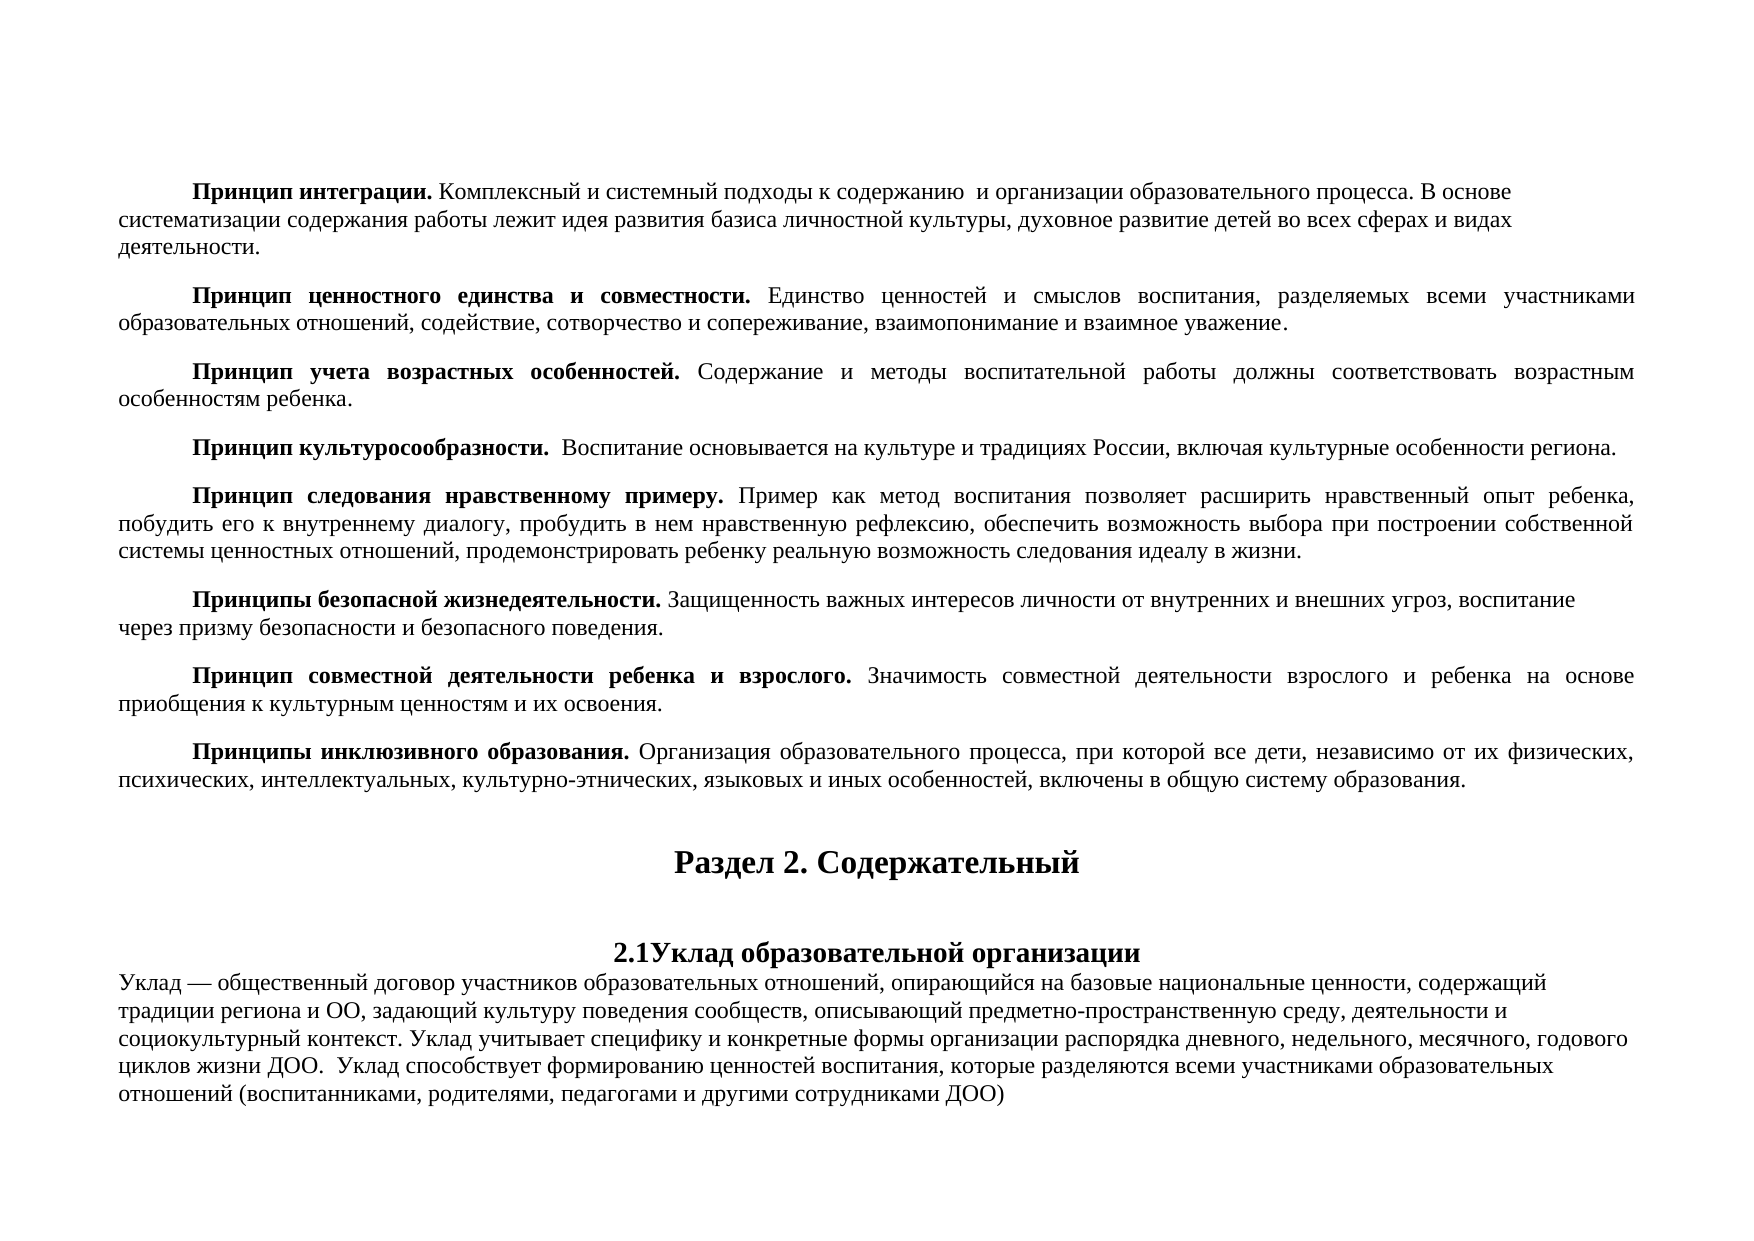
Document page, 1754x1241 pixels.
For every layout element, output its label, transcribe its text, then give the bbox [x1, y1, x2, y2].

text Принцип совместной деятельности ребенка и взрослого. Значимость совместной деятельности взрослого и ребенка на основе приобщения к культурным ценностям и их освоения. [118, 661, 1636, 716]
subtitle Раздел 2. Содержательный [118, 842, 1636, 881]
text Принцип учета возрастных особенностей. Содержание и методы воспитательной работы должны соответствовать возрастным особенностям ребенка. [118, 357, 1636, 412]
text Уклад — общественный договор участников образовательных отношений, опирающийся на базовые национальные ценности, содержащий традиции региона и ОО, задающий культуру поведения сообществ, описывающий предметно-пространственную среду, деятельности и социокультурный контекст. Уклад учитывает специфику и конкретные формы организации распорядка дневного, недельного, месячного, годового циклов жизни ДОО. Уклад способствует формированию ценностей воспитания, которые разделяются всеми участниками образовательных отношений (воспитанниками, родителями, педагогами и другими сотрудниками ДОО) [118, 968, 1636, 1106]
text Принципы безопасной жизнедеятельности. Защищенность важных интересов личности от внутренних и внешних угроз, воспитание через призму безопасности и безопасного поведения. [118, 585, 1636, 640]
text Принцип интеграции. Комплексный и системный подходы к содержанию и организации образовательного процесса. В основе систематизации содержания работы лежит идея развития базиса личностной культуры, духовное развитие детей во всех сферах и видах деятельности. [118, 177, 1636, 260]
text Принципы инклюзивного образования. Организация образовательного процесса, при которой все дети, независимо от их физических, психических, интеллектуальных, культурно-этнических, языковых и иных особенностей, включены в общую систему образования. [118, 737, 1636, 792]
text Принцип ценностного единства и совместности. Единство ценностей и смыслов воспитания, разделяемых всеми участниками образовательных отношений, содействие, сотворчество и сопереживание, взаимопонимание и взаимное уважение. [118, 281, 1636, 336]
text Принцип следования нравственному примеру. Пример как метод воспитания позволяет расширить нравственный опыт ребенка, побудить его к внутреннему диалогу, пробудить в нем нравственную рефлексию, обеспечить возможность выбора при построении собственной системы ценностных отношений, продемонстрировать ребенку реальную возможность следования идеалу в жизни. [118, 481, 1636, 564]
text 2.1Уклад образовательной организации [118, 935, 1636, 968]
text Принцип культуросообразности. Воспитание основывается на культуре и традициях России, включая культурные особенности региона. [118, 433, 1636, 461]
